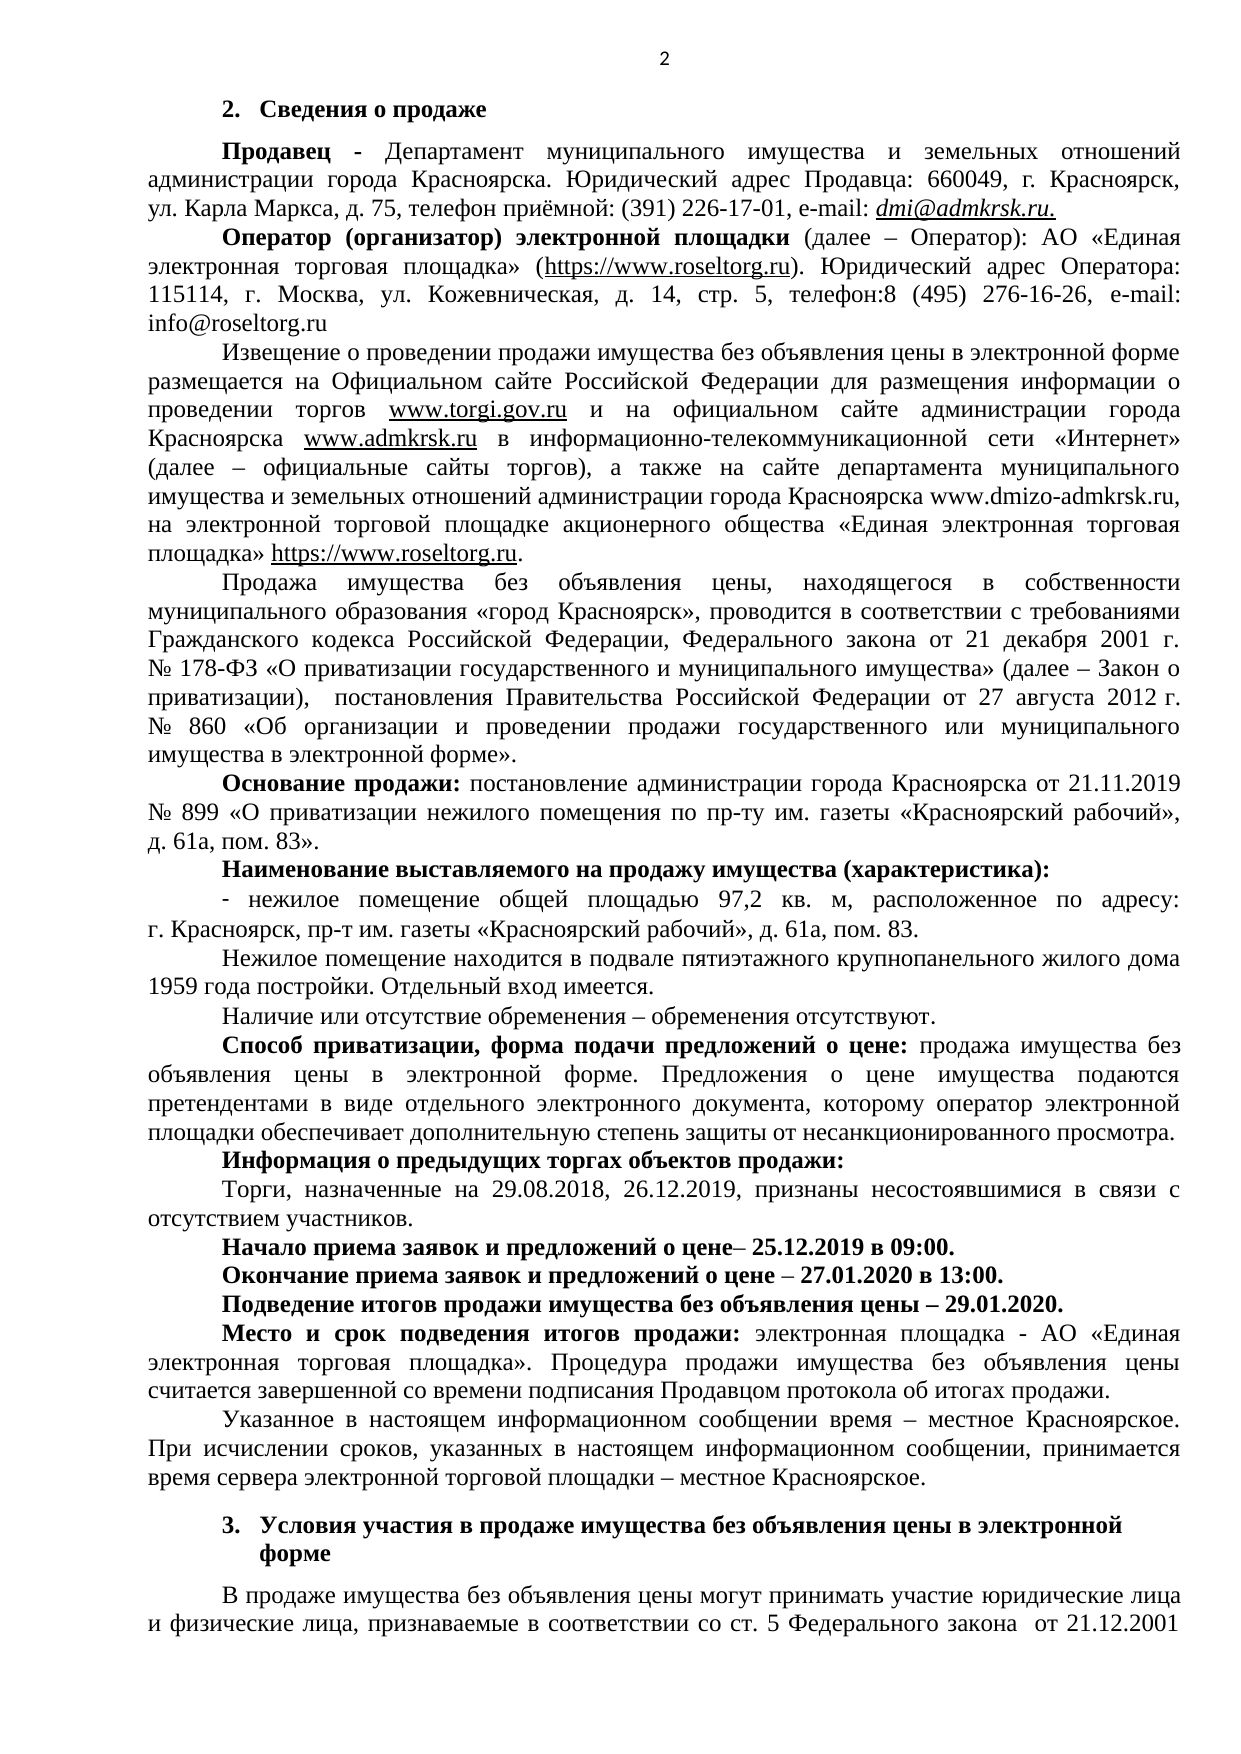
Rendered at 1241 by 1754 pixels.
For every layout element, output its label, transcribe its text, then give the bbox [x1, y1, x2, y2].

text Продажа имущества без объявления цены, находящегося в собственности муниципального образования «город Красноярск», проводится в соответствии с требованиями Гражданского кодекса Российской Федерации, Федерального закона от 21 декабря 2001 г. № 178-ФЗ «О приватизации государственного и муниципального имущества» (далее – Закон о приватизации), постановления Правительства Российской Федерации от 27 августа 2012 г. № 860 «Об организации и проведении продажи государственного или муниципального имущества в электронной форме». [148, 567, 1181, 768]
text Место и срок подведения итогов продажи: электронная площадка - АО «Единая электронная торговая площадка». Процедура продажи имущества без объявления цены считается завершенной со времени подписания Продавцом протокола об итогах продажи. [148, 1318, 1181, 1404]
list Условия участия в продаже имущества без объявления цены в электронной форме [222, 1510, 1181, 1567]
list Сведения о продаже [222, 94, 1181, 123]
text Наличие или отсутствие обременения – обременения отсутствуют. [148, 1000, 1181, 1031]
text Извещение о проведении продажи имущества без объявления цены в электронной форме размещается на Официальном сайте Российской Федерации для размещения информации о проведении торгов www.torgi.gov.ru и на официальном сайте администрации города Красноярска www.admkrsk.ru в информационно-телекоммуникационной сети «Интернет» (далее – официальные сайты торгов), а также на сайте департамента муниципального имущества и земельных отношений администрации города Красноярска www.dmizo-admkrsk.ru, на электронной торговой площадке акционерного общества «Единая электронная торговая площадка» https://www.roseltorg.ru. [148, 337, 1181, 567]
text Окончание приема заявок и предложений о цене – 27.01.2020 в 13:00. [148, 1261, 1181, 1289]
text Наименование выставляемого на продажу имущества (характеристика): [148, 854, 1181, 883]
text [148, 1580, 1181, 1637]
text - нежилое помещение общей площадью 97,2 кв. м, расположенное по адресу: г. Красноярск, пр-т им. газеты «Красноярский рабочий», д. 61а, пом. 83. [148, 883, 1181, 943]
text Способ приватизации, форма подачи предложений о цене: продажа имущества без объявления цены в электронной форме. Предложения о цене имущества подаются претендентами в виде отдельного электронного документа, которому оператор электронной площадки обеспечивает дополнительную степень защиты от несанкционированного просмотра. [148, 1031, 1181, 1146]
text Нежилое помещение находится в подвале пятиэтажного крупнопанельного жилого дома 1959 года постройки. Отдельный вход имеется. [148, 943, 1181, 1000]
text Начало приема заявок и предложений о цене– 25.12.2019 в 09:00. [148, 1232, 1181, 1261]
text Торги, назначенные на 29.08.2018, 26.12.2019, признаны несостоявшимися в связи с отсутствием участников. [148, 1174, 1181, 1232]
text Оператор (организатор) электронной площадки (далее – Оператор): АО «Единая электронная торговая площадка» (https://www.roseltorg.ru). Юридический адрес Оператора: 115114, г. Москва, ул. Кожевническая, д. 14, стр. 5, телефон:8 (495) 276-16-26, e-mail: info@roseltorg.ru [148, 222, 1181, 337]
text Продавец - Департамент муниципального имущества и земельных отношений администрации города Красноярска. Юридический адрес Продавца: 660049, г. Красноярск, ул. Карла Маркса, д. 75, телефон приёмной: (391) 226-17-01, e-mail: dmi@admkrsk.ru. [148, 136, 1181, 222]
text Информация о предыдущих торгах объектов продажи: [148, 1146, 1181, 1174]
text Указанное в настоящем информационном сообщении время – местное Красноярское. При исчислении сроков, указанных в настоящем информационном сообщении, принимается время сервера электронной торговой площадки – местное Красноярское. [148, 1404, 1181, 1491]
text Основание продажи: постановление администрации города Красноярска от 21.11.2019 № 899 «О приватизации нежилого помещения по пр-ту им. газеты «Красноярский рабочий», д. 61а, пом. 83». [148, 768, 1181, 854]
text Подведение итогов продажи имущества без объявления цены – 29.01.2020. [148, 1289, 1181, 1318]
